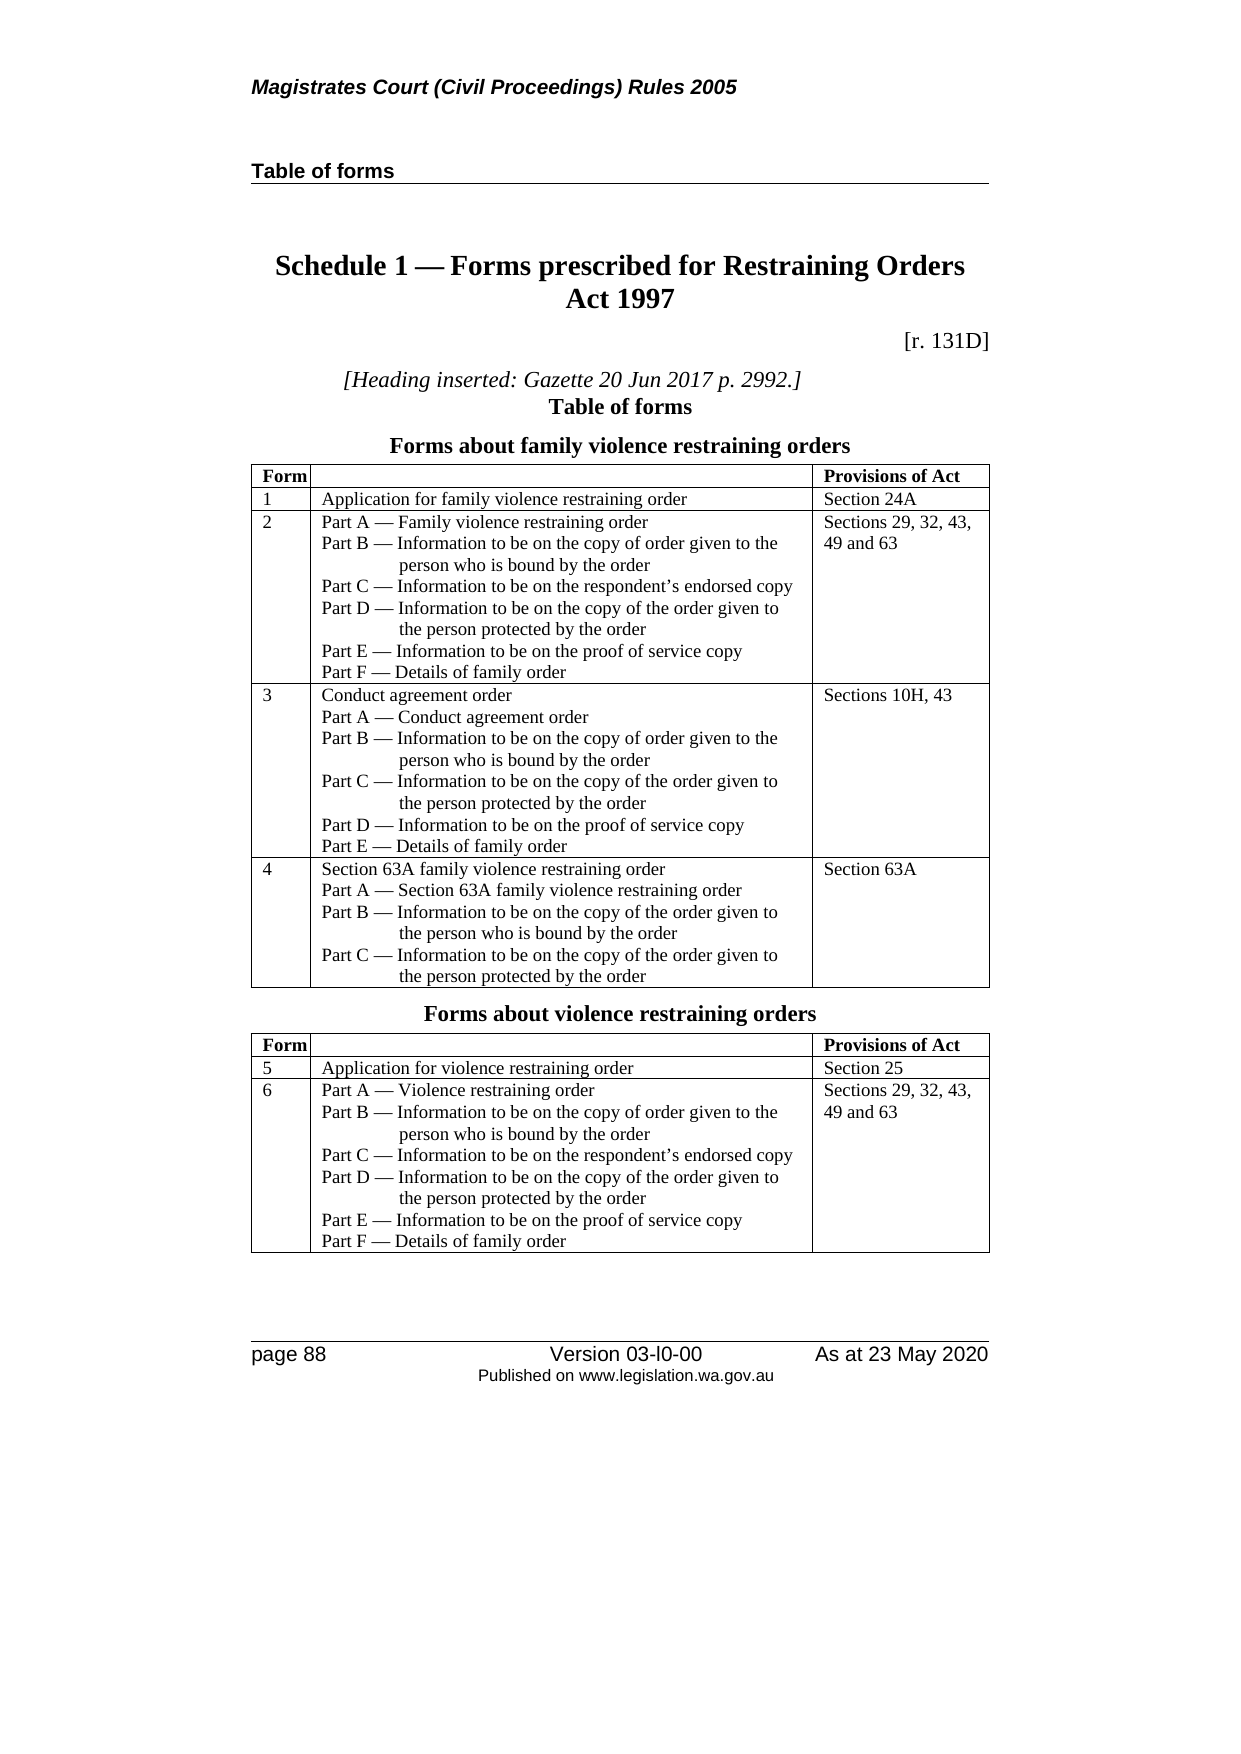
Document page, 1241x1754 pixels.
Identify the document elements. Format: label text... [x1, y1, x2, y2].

subtitle Schedule 1 — Forms prescribed for Restraining Orders Act 1997 [251, 248, 989, 315]
table_cell Sections 29, 32, 43, 49 and 63 [813, 511, 989, 683]
table_cell Part A — Violence restraining order Part B — Information to be on the copy of order given to the person who is bound by the order Part C — Information to be on the respondent’s endorsed copy Part D — Information to be on the copy of the order given to the person protected by the order Part E — Information to be on the proof of service copy Part F — Details of family order [311, 1079, 812, 1252]
table_header Form [252, 465, 310, 487]
table_cell 1 [252, 488, 310, 509]
table_cell Section 25 [813, 1057, 989, 1078]
table_cell Conduct agreement order Part A — Conduct agreement order Part B — Information to be on the copy of order given to the person who is bound by the order Part C — Information to be on the copy of the order given to the person protected by the order Part D — Information to be on the proof of service copy Part E — Details of family order [311, 684, 812, 857]
table_cell Sections 10H, 43 [813, 684, 989, 857]
table_header Provisions of Act [813, 465, 989, 487]
table_cell 6 [252, 1079, 310, 1252]
table_cell Sections 29, 32, 43, 49 and 63 [813, 1079, 989, 1252]
table_cell Section 24A [813, 488, 989, 509]
subtitle [Heading inserted: Gazette 20 Jun 2017 p. 2992.] [251, 366, 989, 393]
text [r. 131D] [251, 328, 989, 354]
subtitle Table of forms [251, 393, 989, 419]
table_header [311, 1034, 812, 1056]
table_cell 4 [252, 858, 310, 987]
table_cell 3 [252, 684, 310, 857]
table_header Provisions of Act [813, 1034, 989, 1056]
table_cell Application for violence restraining order [311, 1057, 812, 1078]
subtitle Forms about violence restraining orders [251, 1001, 989, 1027]
table_cell 5 [252, 1057, 310, 1078]
table_cell Section 63A family violence restraining order Part A — Section 63A family violence restraining order Part B — Information to be on the copy of the order given to the person who is bound by the order Part C — Information to be on the copy of the order given to the person protected by the order [311, 858, 812, 987]
table_header [311, 465, 812, 487]
table_cell Application for family violence restraining order [311, 488, 812, 509]
subtitle Forms about family violence restraining orders [251, 432, 989, 458]
table_cell Part A — Family violence restraining order Part B — Information to be on the copy of order given to the person who is bound by the order Part C — Information to be on the respondent’s endorsed copy Part D — Information to be on the copy of the order given to the person protected by the order Part E — Information to be on the proof of service copy Part F — Details of family order [311, 511, 812, 683]
table_cell Section 63A [813, 858, 989, 987]
table_cell 2 [252, 511, 310, 683]
table_header Form [252, 1034, 310, 1056]
